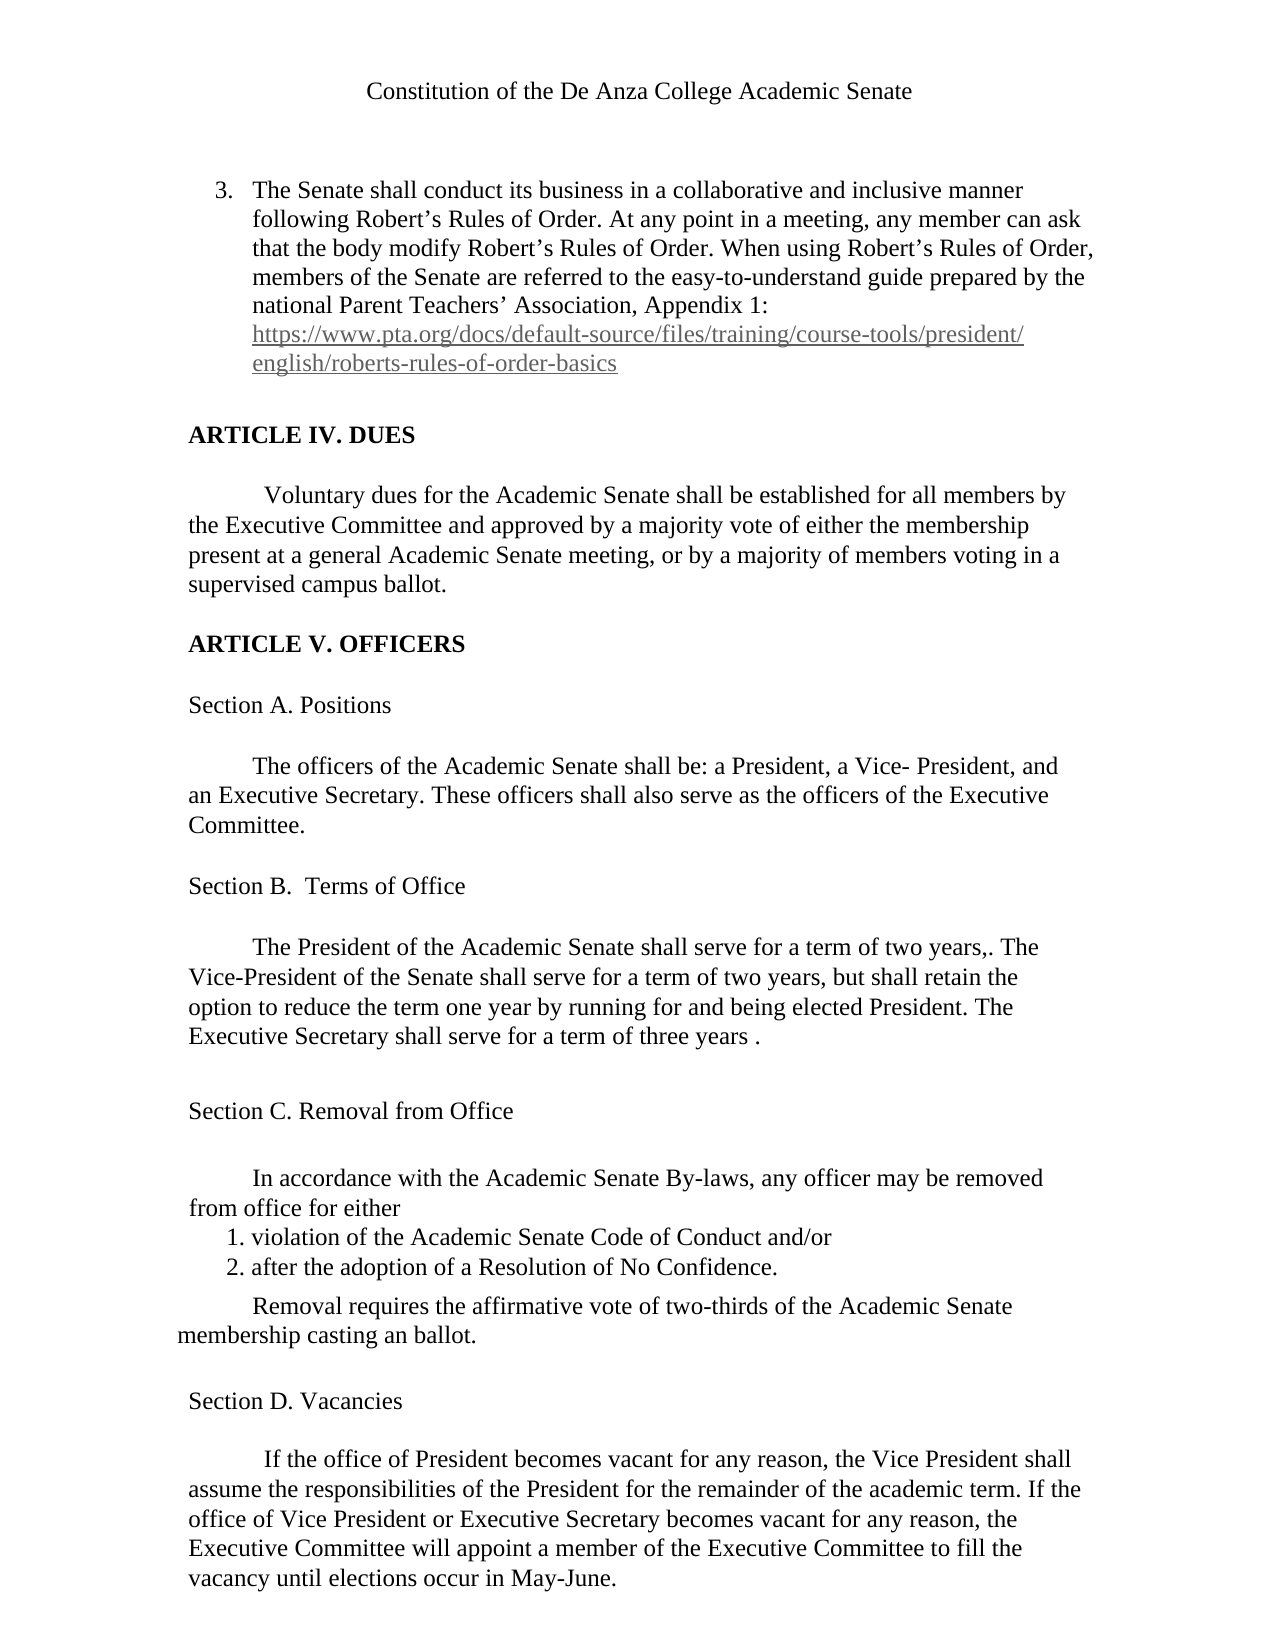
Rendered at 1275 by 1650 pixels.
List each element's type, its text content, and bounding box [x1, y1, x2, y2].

text The President of the Academic Senate shall serve for a term of two years,. The Vice-President of the Senate shall serve for a term of two years, but shall retain the option to reduce the term one year by running for and being elected President. The Executive Secretary shall serve for a term of three years . [188, 932, 1082, 1050]
text If the office of President becomes vacant for any reason, the Vice President shall assume the responsibilities of the President for the remainder of the academic term. If the office of Vice President or Executive Secretary becomes vacant for any reason, the Executive Committee will appoint a member of the Executive Committee to fill the vacancy until elections occur in May-June. [188, 1444, 1084, 1592]
subtitle ARTICLE V. OFFICERS [188, 629, 1100, 658]
text Section A. Positions [188, 690, 1100, 719]
text Removal requires the affirmative vote of two-thirds of the Academic Senate membership casting an ballot. [177, 1291, 1027, 1349]
subtitle ARTICLE IV. DUES [188, 420, 1100, 449]
text In accordance with the Academic Senate By-laws, any officer may be removed from office for either [189, 1163, 1063, 1221]
list The Senate shall conduct its business in a collaborative and inclusive manner following Robert’s Rules of Order. At any point in a meeting, any member can ask that the body modify Robert’s Rules of Order. When using Robert’s Rules of Order, members of the Senate are referred to the easy-to-understand guide prepared by the national Parent Teachers’ Association, Appendix 1: https://www.pta.org/docs/default-source/files/training/course-tools/president/english/roberts-rules-of-order-basics [214, 176, 1100, 377]
text Section C. Removal from Office [188, 1096, 1100, 1125]
text The officers of the Academic Senate shall be: a President, a Vice- President, and an Executive Secretary. These officers shall also serve as the officers of the Executive Committee. [188, 751, 1061, 839]
text Voluntary dues for the Academic Senate shall be established for all members by the Executive Committee and approved by a majority vote of either the membership present at a general Academic Senate meeting, or by a majority of members voting in a supervised campus ballot. [188, 481, 1068, 598]
text Section D. Vacancies [188, 1386, 1100, 1415]
text Section B. Terms of Office [188, 871, 1100, 900]
text 1. violation of the Academic Senate Code of Conduct and/or 2. after the adoption of a Resolution of No Confidence. [226, 1222, 848, 1281]
